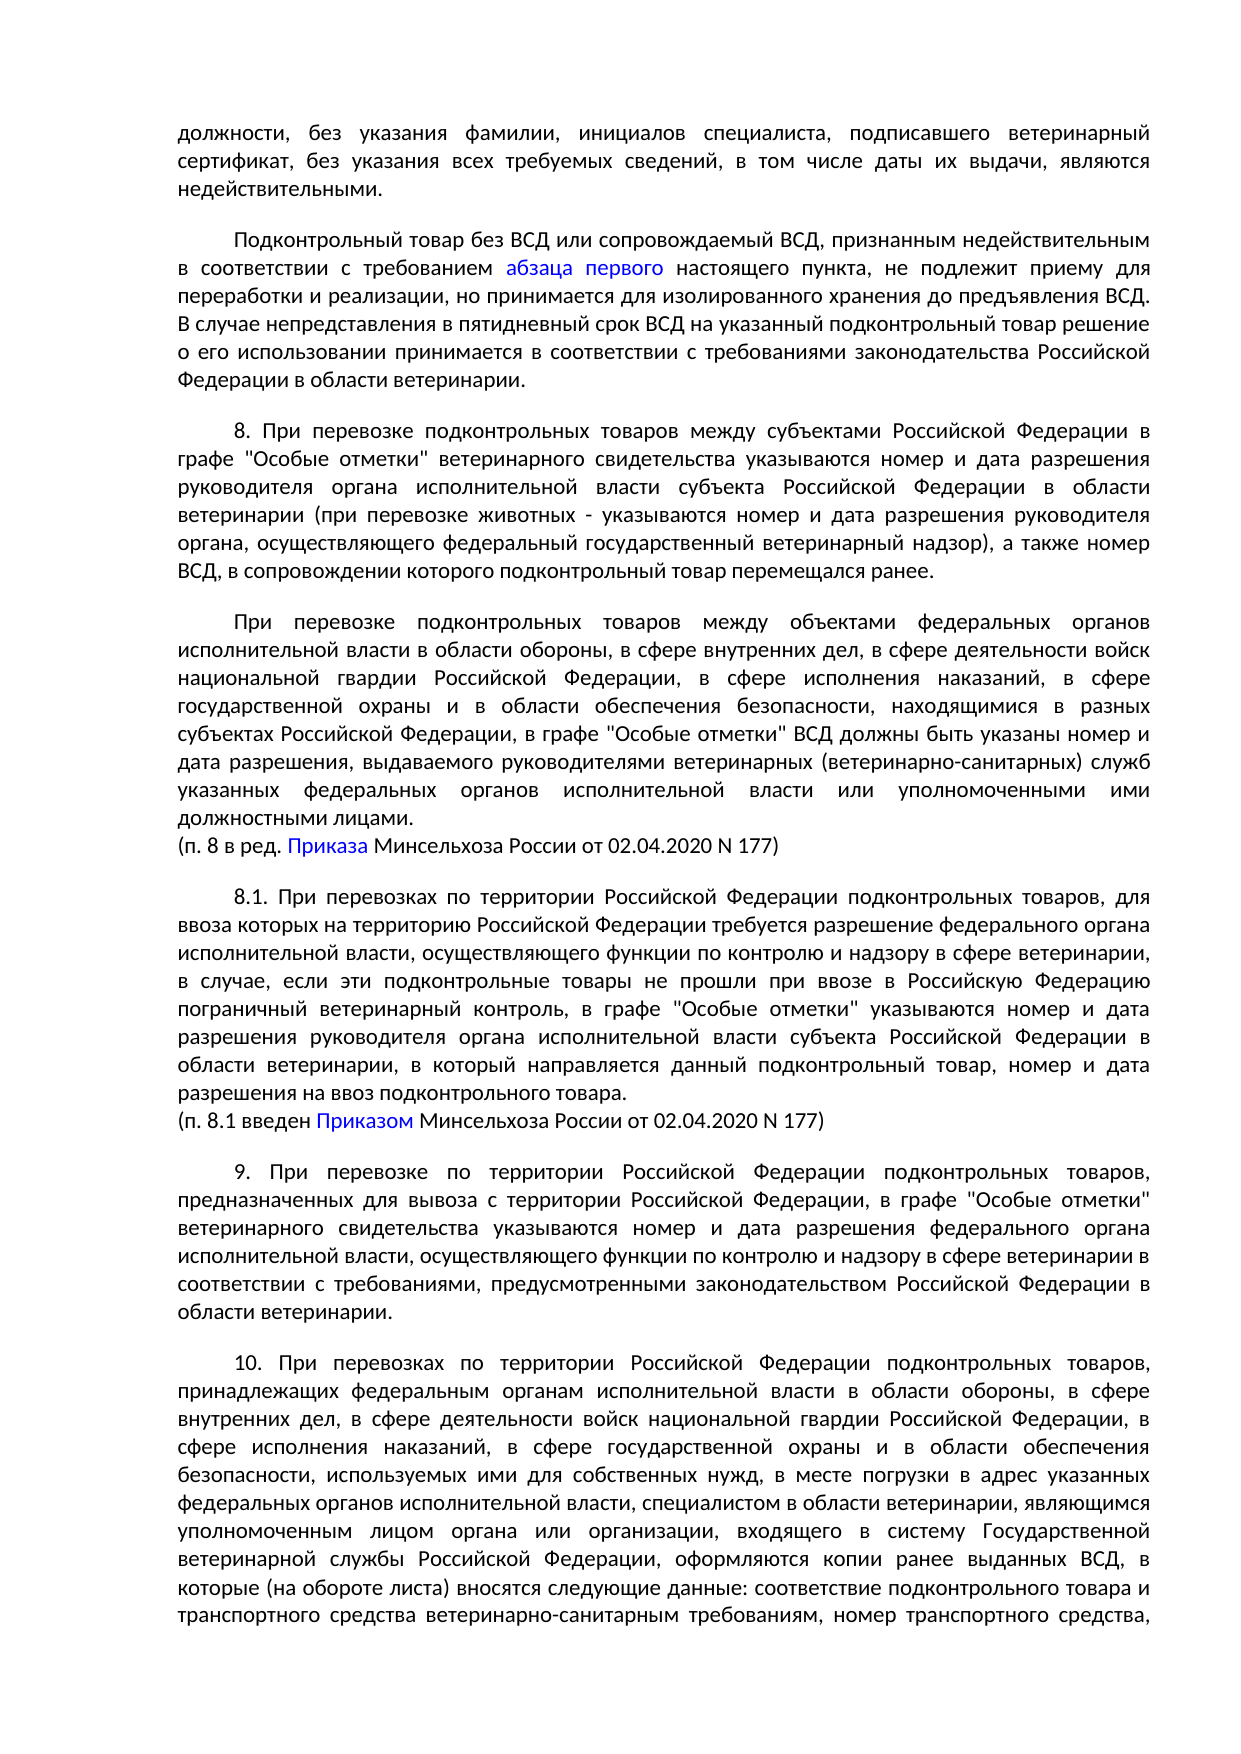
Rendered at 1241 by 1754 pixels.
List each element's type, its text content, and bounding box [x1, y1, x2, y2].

text 9. При перевозке по территории Российской Федерации подконтрольных товаров, предназначенных для вывоза с территории Российской Федерации, в графе "Особые отметки" ветеринарного свидетельства указываются номер и дата разрешения федерального органа исполнительной власти, осуществляющего функции по контролю и надзору в сфере ветеринарии в соответствии с требованиями, предусмотренными законодательством Российской Федерации в области ветеринарии. [177, 1157, 1152, 1326]
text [177, 118, 1152, 202]
text (п. 8.1 введен Приказом Минсельхоза России от 02.04.2020 N 177) [177, 1106, 1152, 1134]
text 8. При перевозке подконтрольных товаров между субъектами Российской Федерации в графе "Особые отметки" ветеринарного свидетельства указываются номер и дата разрешения руководителя органа исполнительной власти субъекта Российской Федерации в области ветеринарии (при перевозке животных - указываются номер и дата разрешения руководителя органа, осуществляющего федеральный государственный ветеринарный надзор), а также номер ВСД, в сопровождении которого подконтрольный товар перемещался ранее. [177, 416, 1152, 584]
text 8.1. При перевозках по территории Российской Федерации подконтрольных товаров, для ввоза которых на территорию Российской Федерации требуется разрешение федерального органа исполнительной власти, осуществляющего функции по контролю и надзору в сфере ветеринарии, в случае, если эти подконтрольные товары не прошли при ввозе в Российскую Федерацию пограничный ветеринарный контроль, в графе "Особые отметки" указываются номер и дата разрешения руководителя органа исполнительной власти субъекта Российской Федерации в области ветеринарии, в который направляется данный подконтрольный товар, номер и дата разрешения на ввоз подконтрольного товара. [177, 882, 1152, 1106]
text (п. 8 в ред. Приказа Минсельхоза России от 02.04.2020 N 177) [177, 831, 1152, 859]
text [177, 1348, 1152, 1629]
text Подконтрольный товар без ВСД или сопровождаемый ВСД, признанным недействительным в соответствии с требованием абзаца первого настоящего пункта, не подлежит приему для переработки и реализации, но принимается для изолированного хранения до предъявления ВСД. В случае непредставления в пятидневный срок ВСД на указанный подконтрольный товар решение о его использовании принимается в соответствии с требованиями законодательства Российской Федерации в области ветеринарии. [177, 225, 1152, 393]
text При перевозке подконтрольных товаров между объектами федеральных органов исполнительной власти в области обороны, в сфере внутренних дел, в сфере деятельности войск национальной гвардии Российской Федерации, в сфере исполнения наказаний, в сфере государственной охраны и в области обеспечения безопасности, находящимися в разных субъектах Российской Федерации, в графе "Особые отметки" ВСД должны быть указаны номер и дата разрешения, выдаваемого руководителями ветеринарных (ветеринарно-санитарных) служб указанных федеральных органов исполнительной власти или уполномоченными ими должностными лицами. [177, 607, 1152, 831]
